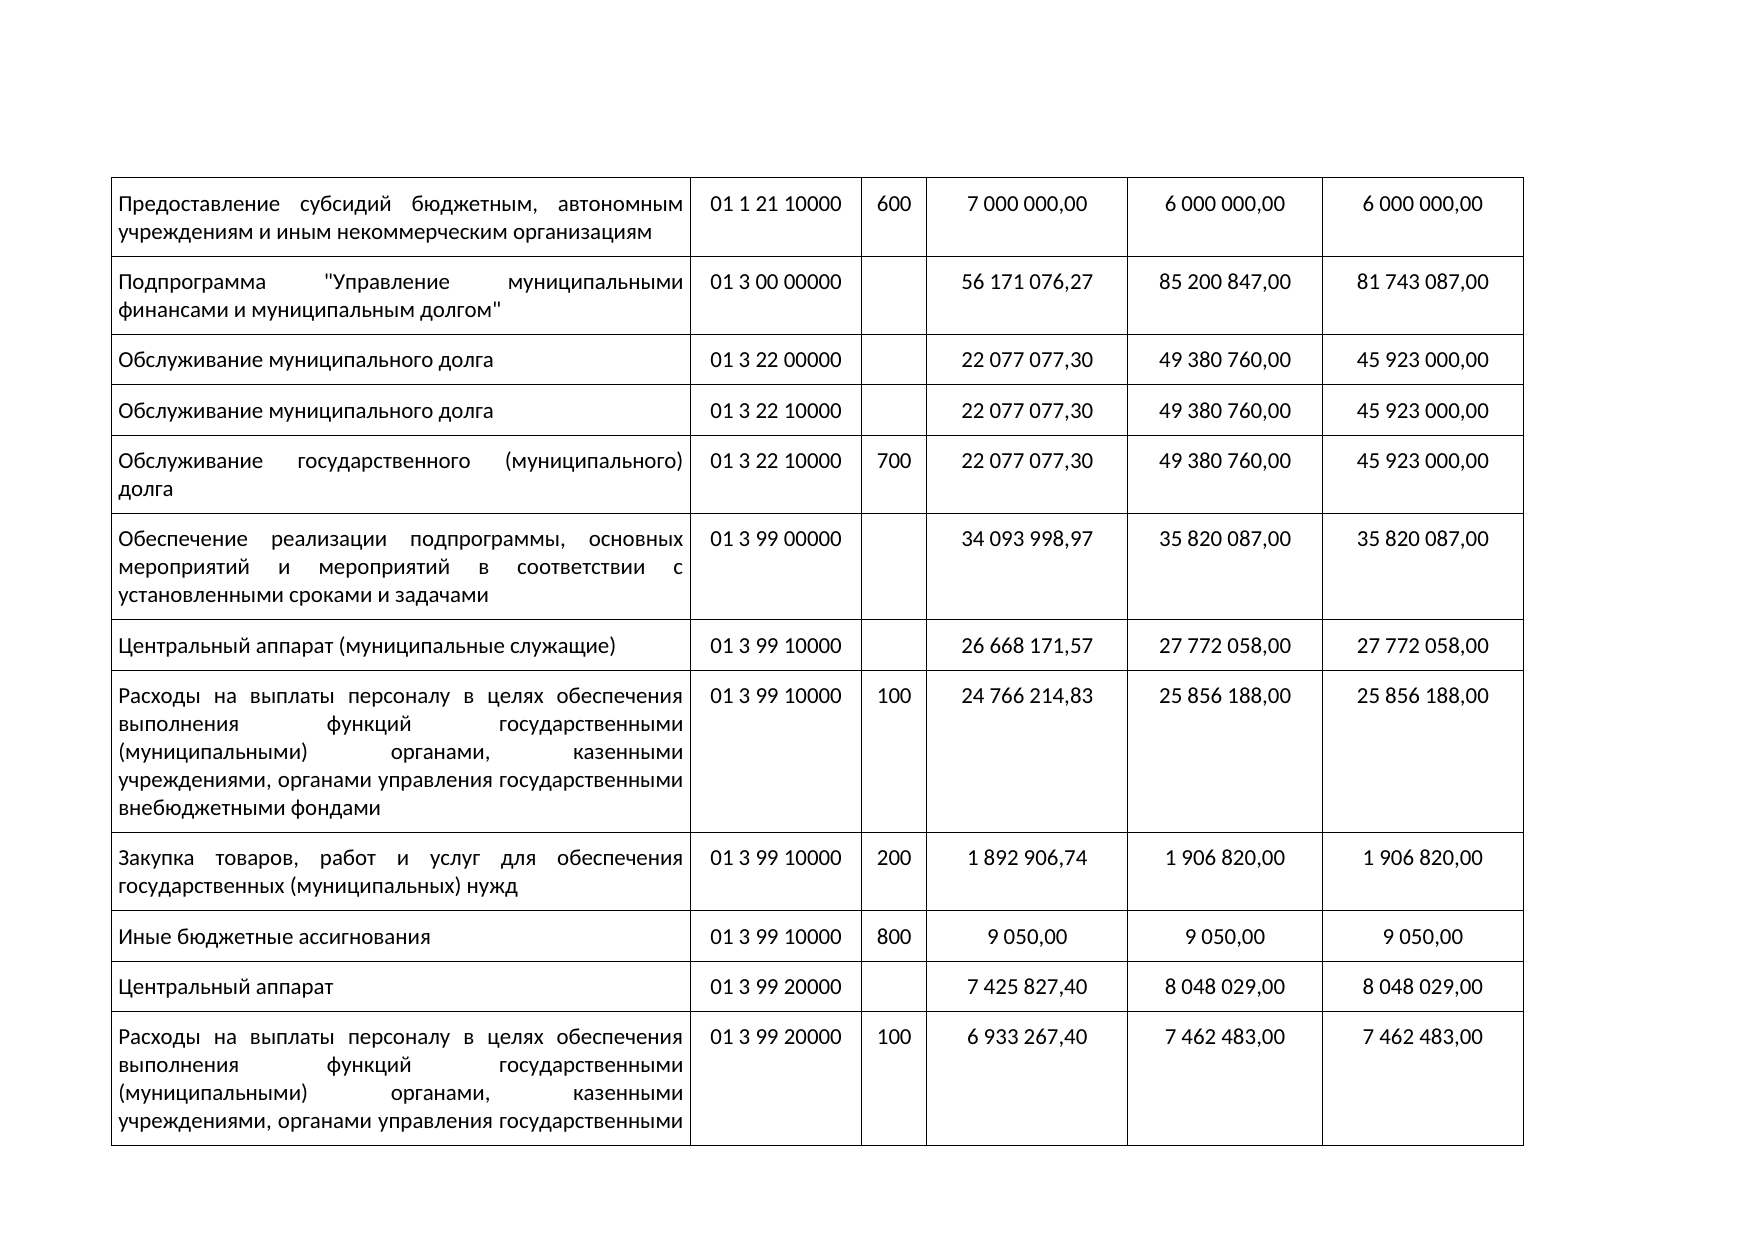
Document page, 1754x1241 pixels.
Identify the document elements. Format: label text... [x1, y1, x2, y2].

table_cell [862, 514, 926, 619]
table_cell 49 380 760,00 [1128, 385, 1322, 434]
table_cell 24 766 214,83 [927, 671, 1127, 832]
table_cell 45 923 000,00 [1323, 335, 1523, 384]
table_cell 01 3 99 10000 [691, 671, 861, 832]
table_cell 56 171 076,27 [927, 257, 1127, 334]
table_cell 01 3 99 10000 [691, 620, 861, 669]
table_cell 8 048 029,00 [1323, 962, 1523, 1011]
table_cell Обслуживание муниципального долга [112, 385, 690, 434]
table_cell 7 462 483,00 [1128, 1012, 1322, 1145]
table_cell 1 906 820,00 [1323, 833, 1523, 910]
table_cell 100 [862, 671, 926, 832]
table_cell 9 050,00 [1323, 911, 1523, 961]
table_cell [862, 385, 926, 434]
table_cell Центральный аппарат [112, 962, 690, 1011]
table_cell 22 077 077,30 [927, 385, 1127, 434]
table_cell [862, 335, 926, 384]
table_cell 200 [862, 833, 926, 910]
table_cell 49 380 760,00 [1128, 436, 1322, 513]
table_cell 01 3 00 00000 [691, 257, 861, 334]
table_cell [862, 257, 926, 334]
table_cell 27 772 058,00 [1323, 620, 1523, 669]
table_cell 800 [862, 911, 926, 961]
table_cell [112, 1012, 690, 1145]
table_cell 700 [862, 436, 926, 513]
table_cell 01 3 99 20000 [691, 962, 861, 1011]
table_cell 1 892 906,74 [927, 833, 1127, 910]
table_cell 27 772 058,00 [1128, 620, 1322, 669]
table_cell 600 [862, 178, 926, 256]
table_cell 01 3 99 20000 [691, 1012, 861, 1145]
table_cell 85 200 847,00 [1128, 257, 1322, 334]
table_cell 22 077 077,30 [927, 436, 1127, 513]
table_cell Обеспечение реализации подпрограммы, основных мероприятий и мероприятий в соответствии с установленными сроками и задачами [112, 514, 690, 619]
table_cell Предоставление субсидий бюджетным, автономным учреждениям и иным некоммерческим организациям [112, 178, 690, 256]
table_cell 01 3 99 00000 [691, 514, 861, 619]
table_cell [862, 620, 926, 669]
table_cell 100 [862, 1012, 926, 1145]
table_cell [862, 962, 926, 1011]
table_cell 01 3 22 10000 [691, 436, 861, 513]
table_cell 9 050,00 [927, 911, 1127, 961]
table_cell 81 743 087,00 [1323, 257, 1523, 334]
table_cell Обслуживание муниципального долга [112, 335, 690, 384]
table_cell 1 906 820,00 [1128, 833, 1322, 910]
table_cell 6 000 000,00 [1128, 178, 1322, 256]
table_cell 26 668 171,57 [927, 620, 1127, 669]
table_cell Закупка товаров, работ и услуг для обеспечения государственных (муниципальных) нужд [112, 833, 690, 910]
table_cell 01 3 22 00000 [691, 335, 861, 384]
table_cell Обслуживание государственного (муниципального) долга [112, 436, 690, 513]
table_cell 8 048 029,00 [1128, 962, 1322, 1011]
table_cell 7 425 827,40 [927, 962, 1127, 1011]
table_cell 22 077 077,30 [927, 335, 1127, 384]
table_cell 25 856 188,00 [1323, 671, 1523, 832]
table_cell 6 000 000,00 [1323, 178, 1523, 256]
table_cell 49 380 760,00 [1128, 335, 1322, 384]
table_cell 7 462 483,00 [1323, 1012, 1523, 1145]
table_cell 25 856 188,00 [1128, 671, 1322, 832]
table_cell Центральный аппарат (муниципальные служащие) [112, 620, 690, 669]
table_cell 01 3 99 10000 [691, 833, 861, 910]
table_cell 01 3 99 10000 [691, 911, 861, 961]
table_cell 34 093 998,97 [927, 514, 1127, 619]
table_cell 9 050,00 [1128, 911, 1322, 961]
table_cell 6 933 267,40 [927, 1012, 1127, 1145]
table_cell 01 3 22 10000 [691, 385, 861, 434]
table_cell 35 820 087,00 [1128, 514, 1322, 619]
table_cell 35 820 087,00 [1323, 514, 1523, 619]
table_cell Иные бюджетные ассигнования [112, 911, 690, 961]
table_cell 45 923 000,00 [1323, 436, 1523, 513]
table_cell 45 923 000,00 [1323, 385, 1523, 434]
table_cell Подпрограмма "Управление муниципальными финансами и муниципальным долгом" [112, 257, 690, 334]
table_cell 01 1 21 10000 [691, 178, 861, 256]
table_cell 7 000 000,00 [927, 178, 1127, 256]
